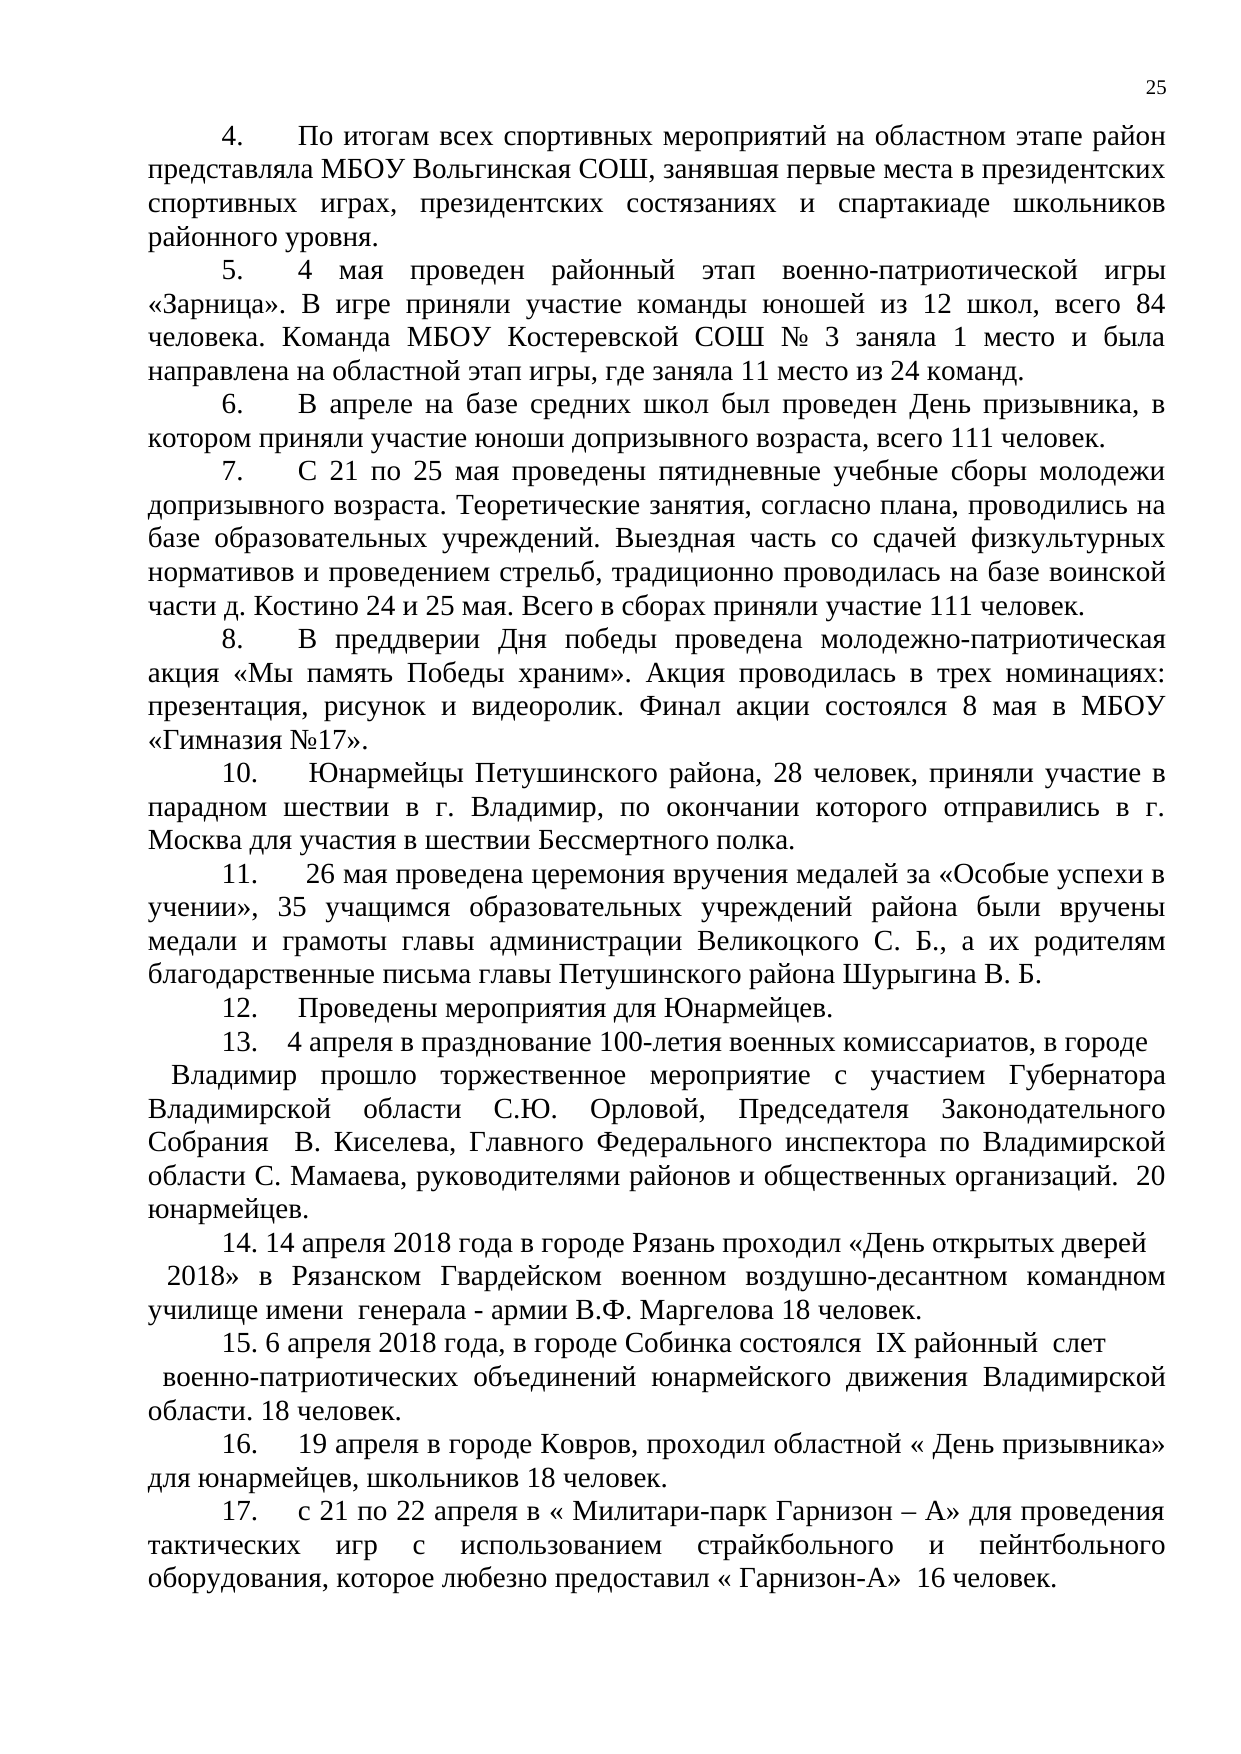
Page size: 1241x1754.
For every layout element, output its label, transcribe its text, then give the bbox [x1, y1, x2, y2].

text 16. 19 апреля в городе Ковров, проходил областной « День призывника» для юнармейцев, школьников 18 человек. [148, 1426, 1167, 1493]
text военно-патриотических объединений юнармейского движения Владимирской области. 18 человек. [148, 1359, 1167, 1426]
text 6. В апреле на базе средних школ был проведен День призывника, в котором приняли участие юноши допризывного возраста, всего 111 человек. [148, 386, 1167, 453]
text 5. 4 мая проведен районный этап военно-патриотической игры «Зарница». В игре приняли участие команды юношей из 12 школ, всего 84 человека. Команда МБОУ Костеревской СОШ № 3 заняла 1 место и была направлена на областной этап игры, где заняла 11 место из 24 команд. [148, 252, 1167, 386]
text 7. С 21 по 25 мая проведены пятидневные учебные сборы молодежи допризывного возраста. Теоретические занятия, согласно плана, проводились на базе образовательных учреждений. Выездная часть со сдачей физкультурных нормативов и проведением стрельб, традиционно проводилась на базе воинской части д. Костино 24 и 25 мая. Всего в сборах приняли участие 111 человек. [148, 453, 1167, 621]
text 15. 6 апреля 2018 года, в городе Собинка состоялся IX районный слет [221, 1326, 1167, 1359]
text 8. В преддверии Дня победы проведена молодежно-патриотическая акция «Мы память Победы храним». Акция проводилась в трех номинациях: презентация, рисунок и видеоролик. Финал акции состоялся 8 мая в МБОУ «Гимназия №17». [148, 621, 1167, 755]
text 12. Проведены мероприятия для Юнармейцев. [148, 990, 1167, 1024]
text 11. 26 мая проведена церемония вручения медалей за «Особые успехи в учении», 35 учащимся образовательных учреждений района были вручены медали и грамоты главы администрации Великоцкого С. Б., а их родителям благодарственные письма главы Петушинского района Шурыгина В. Б. [148, 856, 1167, 990]
text 13. 4 апреля в празднование 100-летия военных комиссариатов, в городе [221, 1024, 1167, 1057]
text 17. с 21 по 22 апреля в « Милитари-парк Гарнизон – А» для проведения тактических игр с использованием страйкбольного и пейнтбольного оборудования, которое любезно предоставил « Гарнизон-А» 16 человек. [148, 1493, 1167, 1594]
text 2018» в Рязанском Гвардейском военном воздушно-десантном командном училище имени генерала - армии В.Ф. Маргелова 18 человек. [148, 1258, 1167, 1326]
text Владимир прошло торжественное мероприятие с участием Губернатора Владимирской области С.Ю. Орловой, Председателя Законодательного Собрания В. Киселева, Главного Федерального инспектора по Владимирской области С. Мамаева, руководителями районов и общественных организаций. 20 юнармейцев. [148, 1057, 1167, 1225]
text 10. Юнармейцы Петушинского района, 28 человек, приняли участие в парадном шествии в г. Владимир, по окончании которого отправились в г. Москва для участия в шествии Бессмертного полка. [148, 755, 1167, 856]
text 14. 14 апреля 2018 года в городе Рязань проходил «День открытых дверей [221, 1225, 1167, 1258]
text 4. По итогам всех спортивных мероприятий на областном этапе район представляла МБОУ Вольгинская СОШ, занявшая первые места в президентских спортивных играх, президентских состязаниях и спартакиаде школьников районного уровня. [148, 118, 1167, 252]
